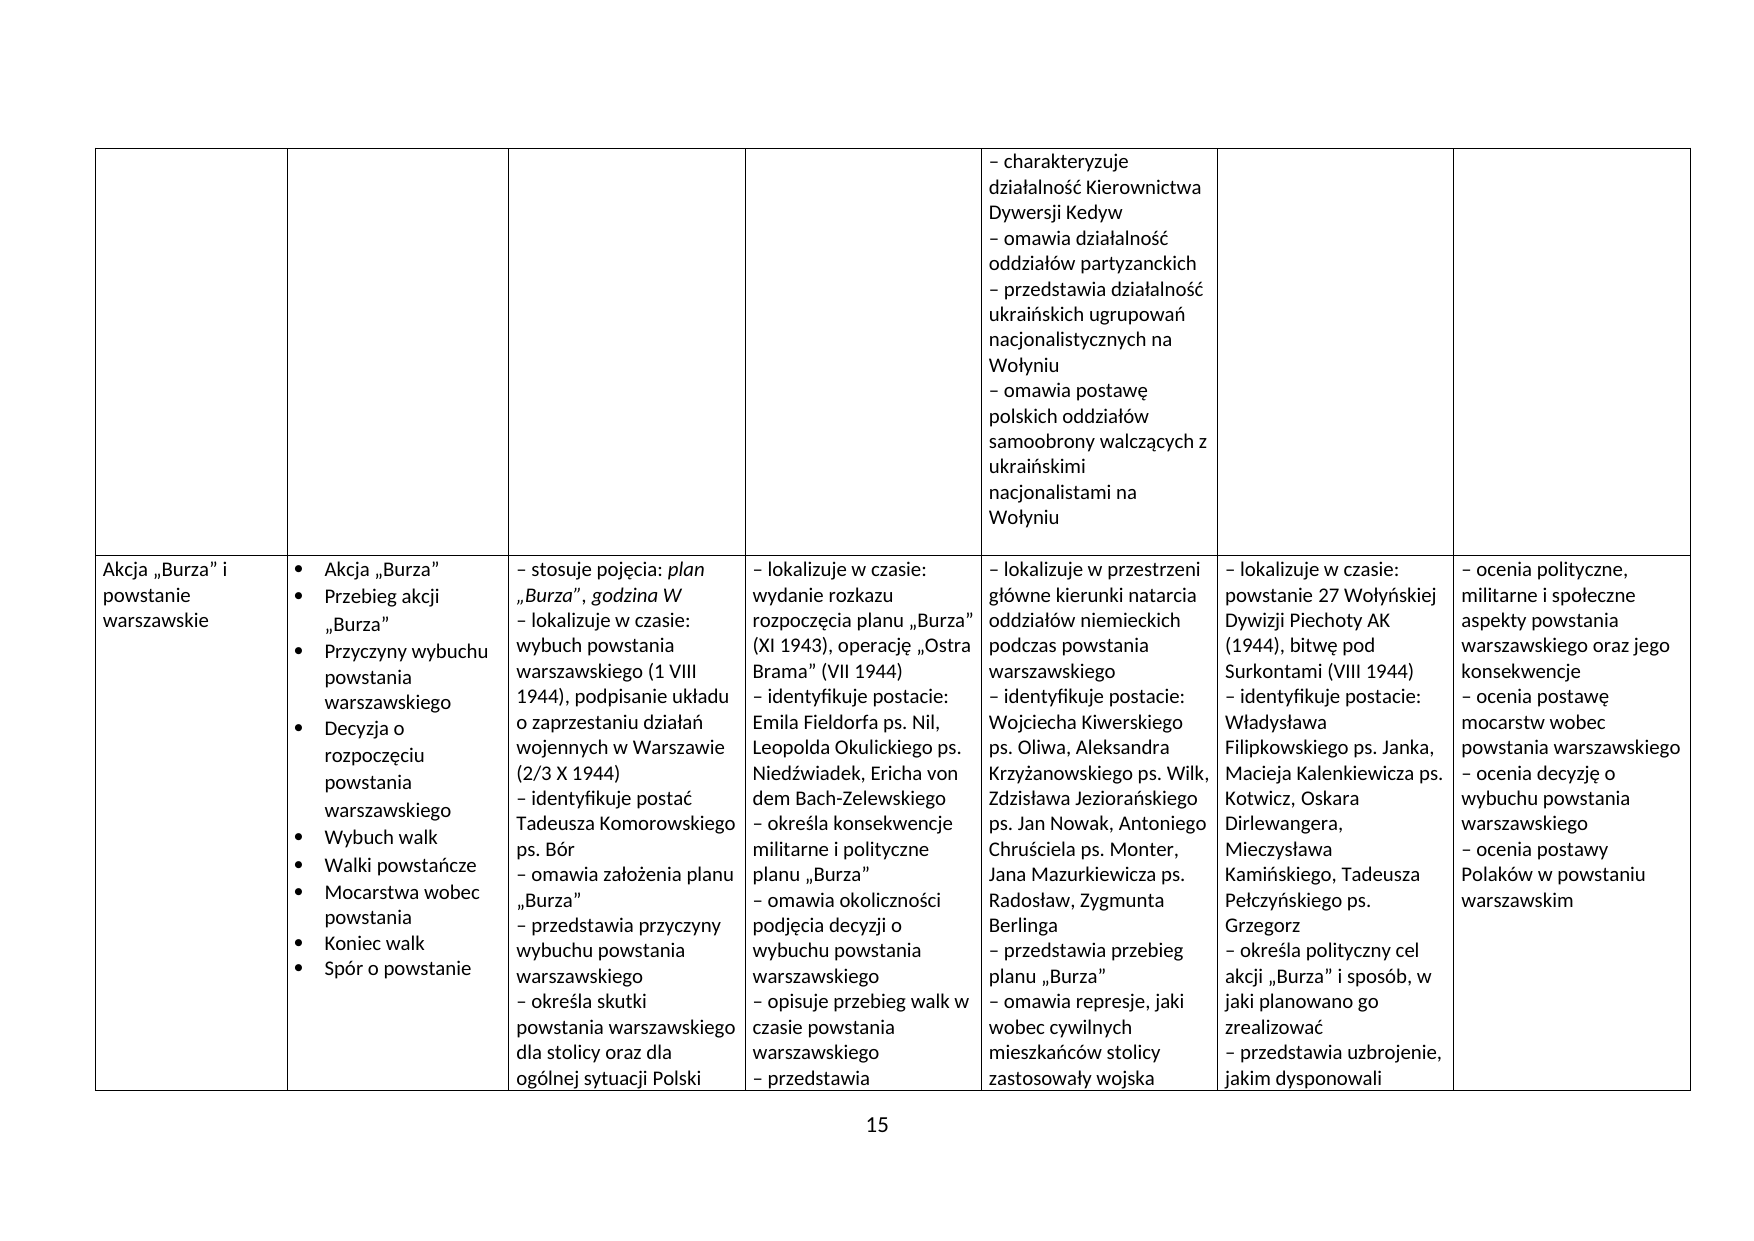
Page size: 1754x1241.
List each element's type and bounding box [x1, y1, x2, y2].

table_cell [509, 149, 745, 555]
table_cell [1218, 149, 1453, 555]
table_cell [509, 556, 745, 1090]
table_cell [982, 149, 1217, 555]
table_cell [746, 556, 981, 1090]
table_cell [746, 149, 981, 555]
table_cell [1454, 149, 1690, 555]
table_cell [1454, 556, 1690, 1090]
table_cell [288, 556, 508, 1090]
table_cell [288, 149, 508, 555]
table_cell [1218, 556, 1453, 1090]
table_cell [96, 149, 287, 555]
table_cell [96, 556, 287, 1090]
table_cell [982, 556, 1217, 1090]
